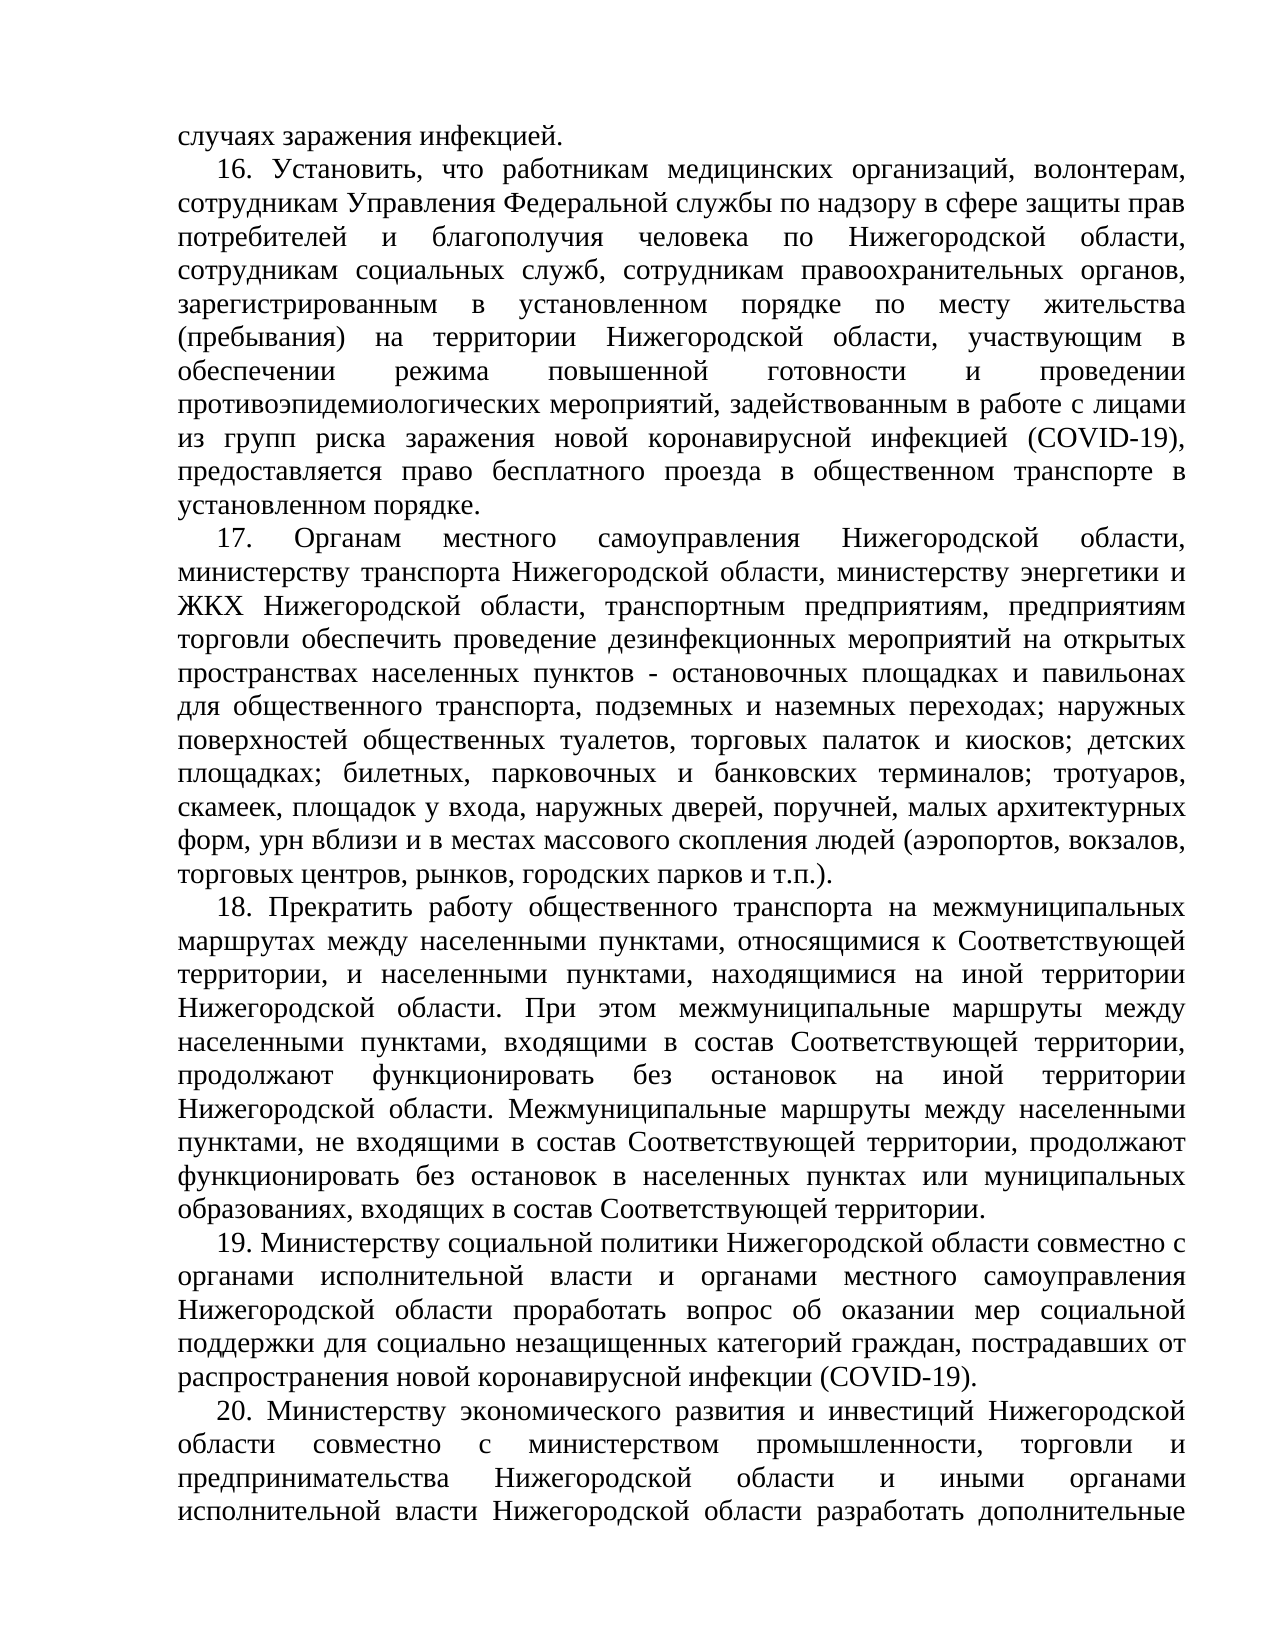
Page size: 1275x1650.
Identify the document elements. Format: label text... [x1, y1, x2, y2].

text 18. Прекратить работу общественного транспорта на межмуниципальных маршрутах между населенными пунктами, относящимися к Соответствующей территории, и населенными пунктами, находящимися на иной территории Нижегородской области. При этом межмуниципальные маршруты между населенными пунктами, входящими в состав Соответствующей территории, продолжают функционировать без остановок на иной территории Нижегородской области. Межмуниципальные маршруты между населенными пунктами, не входящими в состав Соответствующей территории, продолжают функционировать без остановок в населенных пунктах или муниципальных образованиях, входящих в состав Соответствующей территории. [177, 889, 1186, 1225]
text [177, 118, 1186, 152]
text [177, 1393, 1186, 1527]
text 16. Установить, что работникам медицинских организаций, волонтерам, сотрудникам Управления Федеральной службы по надзору в сфере защиты прав потребителей и благополучия человека по Нижегородской области, сотрудникам социальных служб, сотрудникам правоохранительных органов, зарегистрированным в установленном порядке по месту жительства (пребывания) на территории Нижегородской области, участвующим в обеспечении режима повышенной готовности и проведении противоэпидемиологических мероприятий, задействованным в работе с лицами из групп риска заражения новой коронавирусной инфекцией (COVID-19), предоставляется право бесплатного проезда в общественном транспорте в установленном порядке. [177, 152, 1186, 521]
text 17. Органам местного самоуправления Нижегородской области, министерству транспорта Нижегородской области, министерству энергетики и ЖКХ Нижегородской области, транспортным предприятиям, предприятиям торговли обеспечить проведение дезинфекционных мероприятий на открытых пространствах населенных пунктов - остановочных площадках и павильонах для общественного транспорта, подземных и наземных переходах; наружных поверхностей общественных туалетов, торговых палаток и киосков; детских площадках; билетных, парковочных и банковских терминалов; тротуаров, скамеек, площадок у входа, наружных дверей, поручней, малых архитектурных форм, урн вблизи и в местах массового скопления людей (аэропортов, вокзалов, торговых центров, рынков, городских парков и т.п.). [177, 521, 1186, 889]
text 19. Министерству социальной политики Нижегородской области совместно с органами исполнительной власти и органами местного самоуправления Нижегородской области проработать вопрос об оказании мер социальной поддержки для социально незащищенных категорий граждан, пострадавших от распространения новой коронавирусной инфекции (COVID-19). [177, 1225, 1186, 1393]
